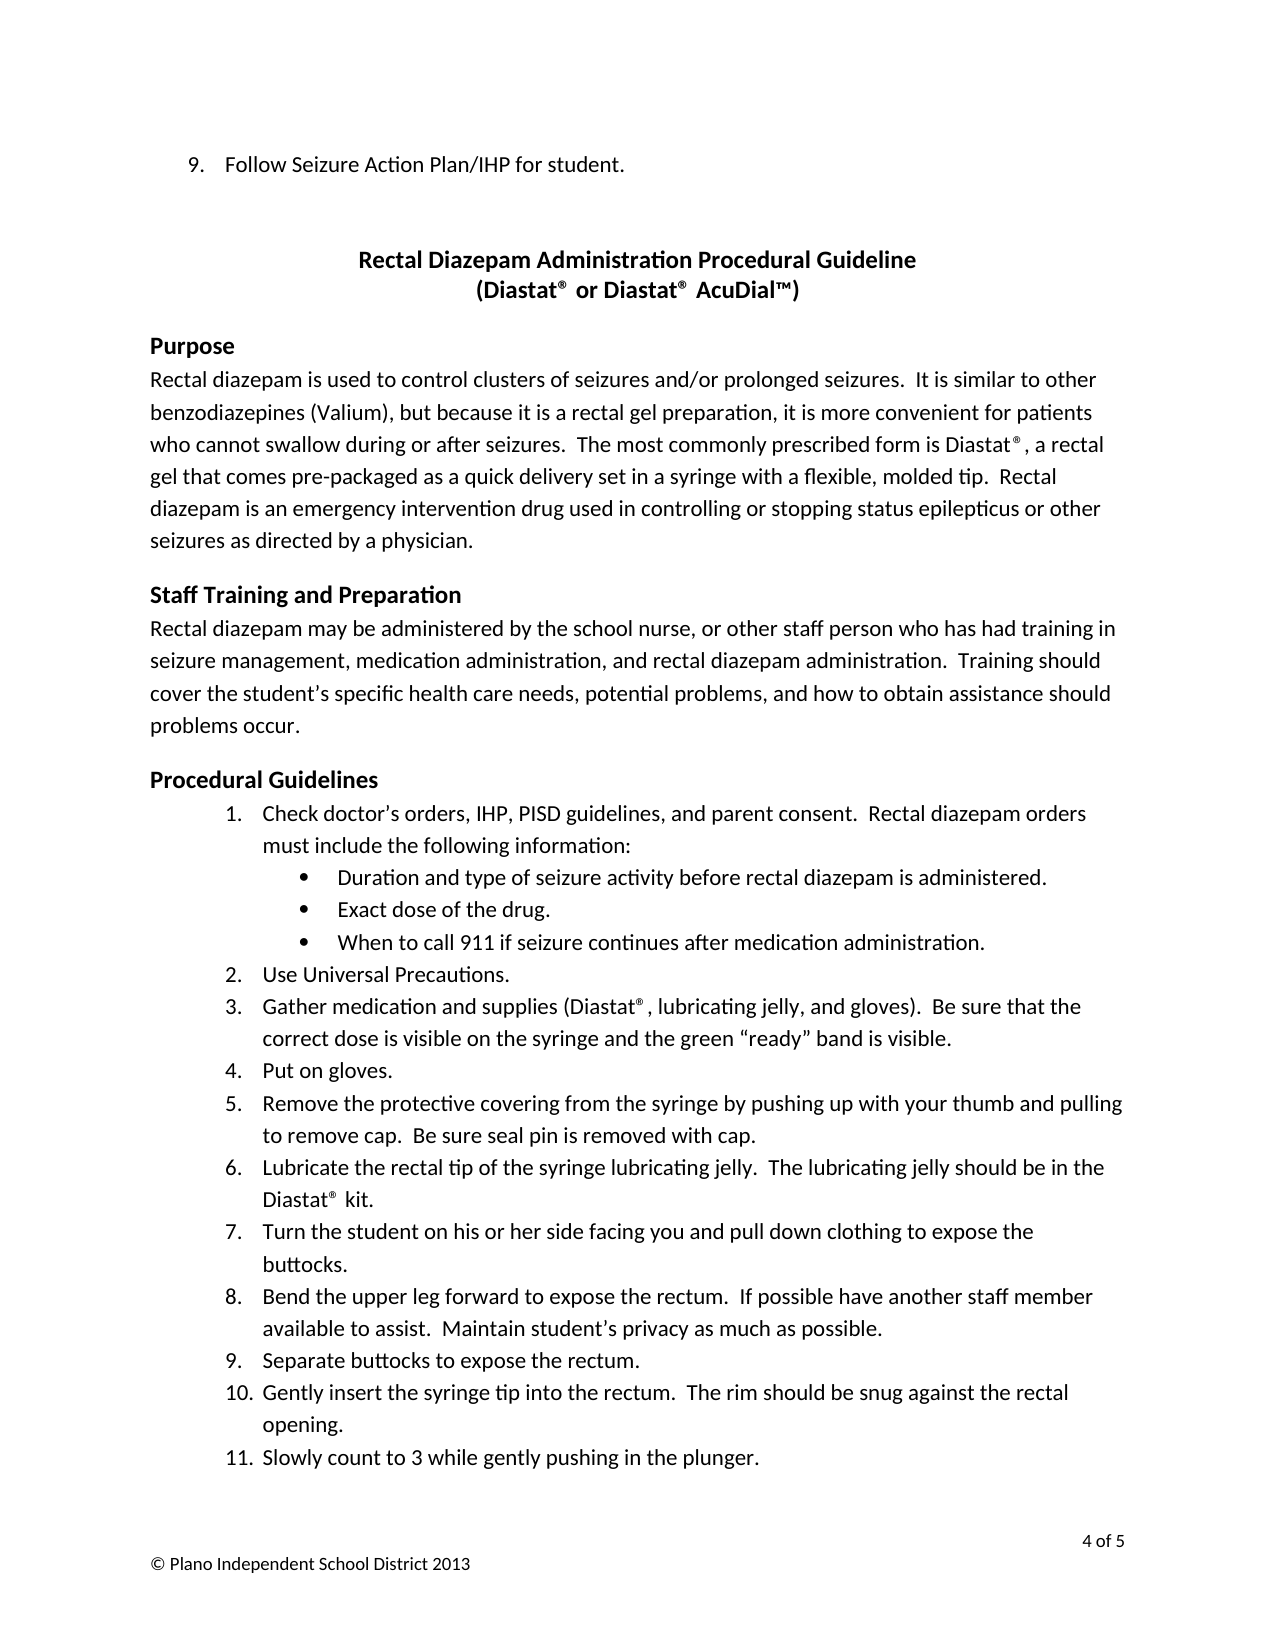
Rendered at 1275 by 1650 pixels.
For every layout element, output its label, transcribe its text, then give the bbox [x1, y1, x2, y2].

text Rectal Diazepam Administration Procedural Guideline [150, 244, 1125, 275]
list When to call 911 if seizure continues after medication administration. [300, 928, 1125, 956]
list Check doctor’s orders, IHP, PISD guidelines, and parent consent. Rectal diazepam orders must include the following information: [225, 799, 1125, 859]
list Bend the upper leg forward to expose the rectum. If possible have another staff member available to assist. Maintain student’s privacy as much as possible. [225, 1282, 1125, 1342]
list Slowly count to 3 while gently pushing in the plunger. [225, 1443, 1125, 1471]
list Lubricate the rectal tip of the syringe lubricating jelly. The lubricating jelly should be in the Diastat® kit. [225, 1153, 1125, 1213]
list Exact dose of the drug. [300, 896, 1125, 924]
list Use Universal Precautions. [225, 960, 1125, 988]
list Separate buttocks to expose the rectum. [225, 1346, 1125, 1374]
list Put on gloves. [225, 1057, 1125, 1084]
text Procedural Guidelines [150, 764, 1125, 794]
text (Diastat® or Diastat® AcuDial™) [150, 275, 1125, 305]
list Gather medication and supplies (Diastat®, lubricating jelly, and gloves). Be sure that the correct dose is visible on the syringe and the green “ready” band is visible. [225, 992, 1125, 1052]
list Remove the protective covering from the syringe by pushing up with your thumb and pulling to remove cap. Be sure seal pin is removed with cap. [225, 1089, 1125, 1149]
text Rectal diazepam is used to control clusters of seizures and/or prolonged seizures. It is similar to other benzodiazepines (Valium), but because it is a rectal gel preparation, it is more convenient for patients who cannot swallow during or after seizures. The most commonly prescribed form is Diastat®, a rectal gel that comes pre-packaged as a quick delivery set in a syringe with a flexible, molded tip. Rectal diazepam is an emergency intervention drug used in controlling or stopping status epilepticus or other seizures as directed by a physician. [150, 366, 1125, 554]
list Turn the student on his or her side facing you and pull down clothing to expose the buttocks. [225, 1217, 1125, 1278]
text Rectal diazepam may be administered by the school nurse, or other staff person who has had training in seizure management, medication administration, and rectal diazepam administration. Training should cover the student’s specific health care needs, potential problems, and how to obtain assistance should problems occur. [150, 614, 1125, 739]
list Gently insert the syringe tip into the rectum. The rim should be snug against the rectal opening. [225, 1378, 1125, 1439]
text Staff Training and Preparation [150, 579, 1125, 610]
list Follow Seizure Action Plan/IHP for student. [187, 150, 1125, 178]
text Purpose [150, 331, 1125, 361]
list Duration and type of seizure activity before rectal diazepam is administered. [300, 863, 1125, 891]
